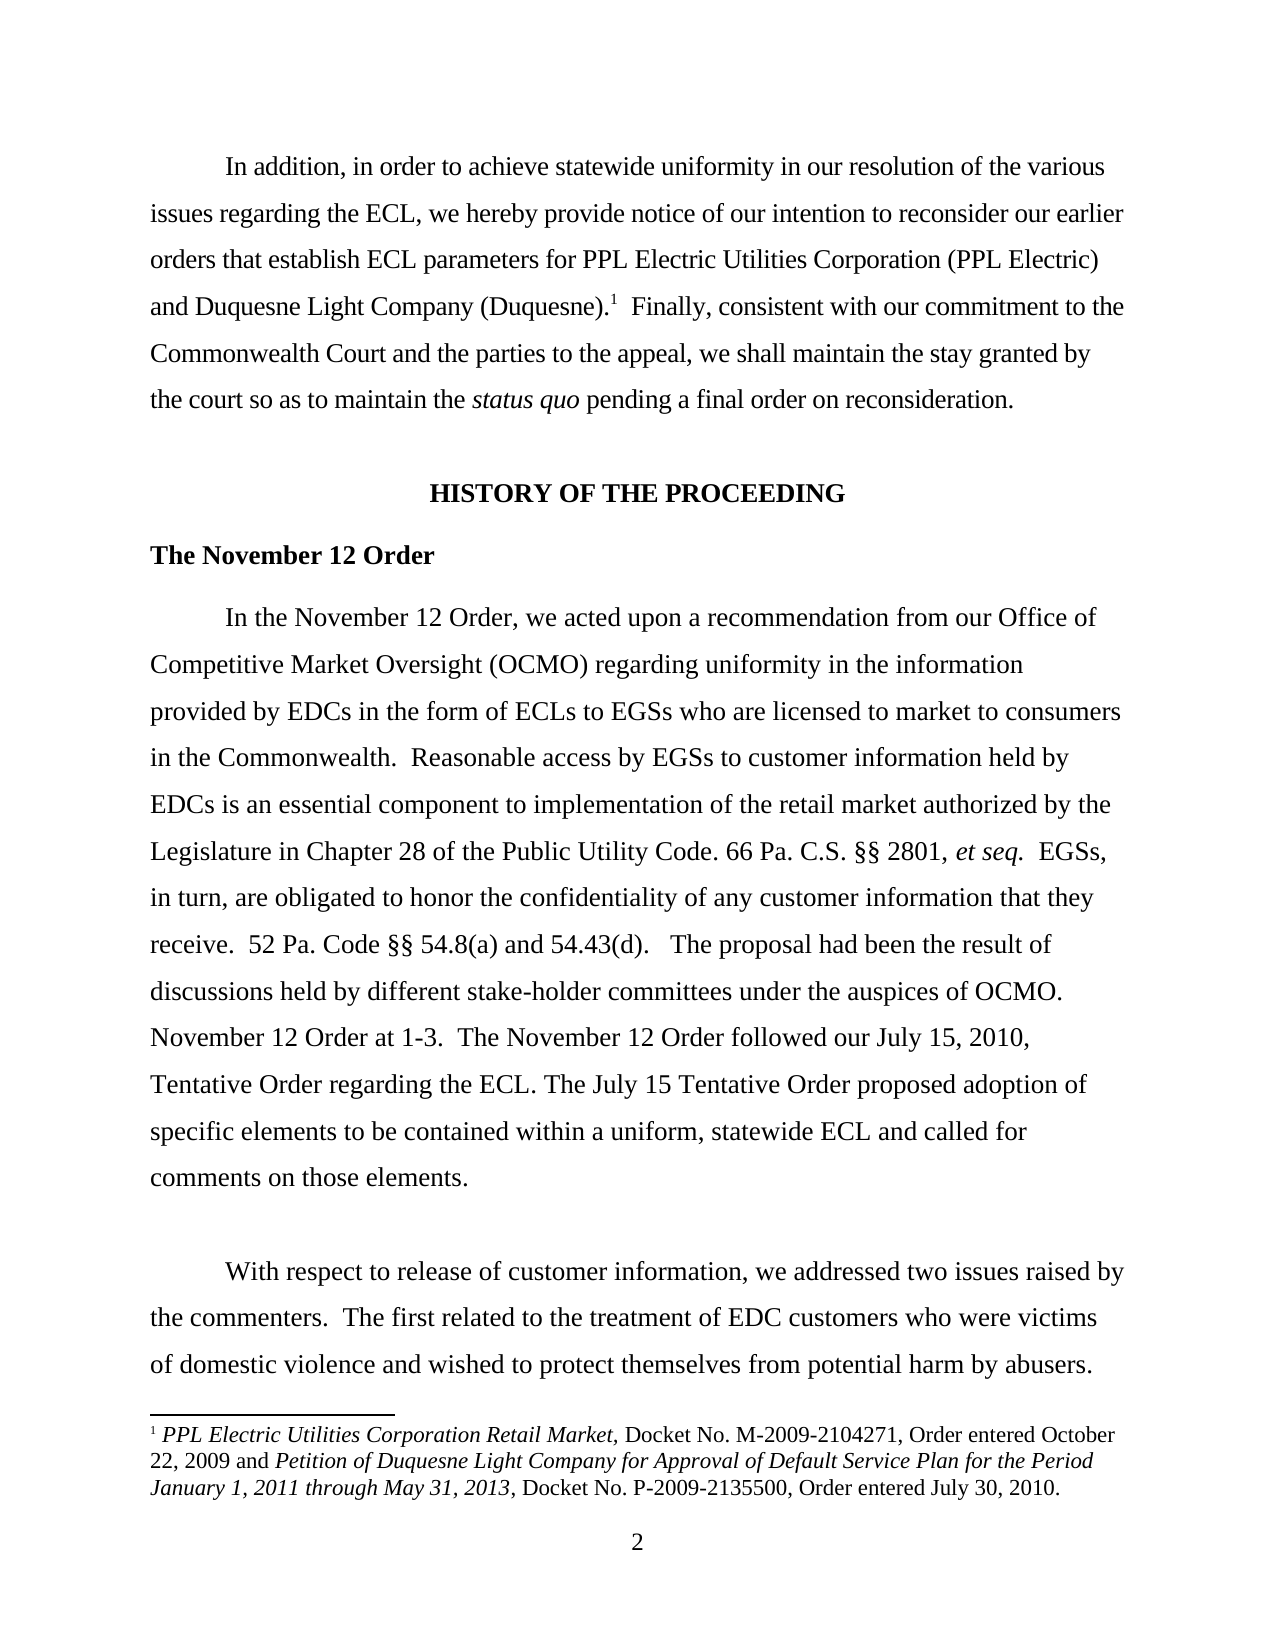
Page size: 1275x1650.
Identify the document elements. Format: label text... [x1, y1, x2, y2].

text In addition, in order to achieve statewide uniformity in our resolution of the various issues regarding the ECL, we hereby provide notice of our intention to reconsider our earlier orders that establish ECL parameters for PPL Electric Utilities Corporation (PPL Electric) and Duquesne Light Company (Duquesne). Finally, consistent with our commitment to the Commonwealth Court and the parties to the appeal, we shall maintain the stay granted by the court so as to maintain the status quo pending a final order on reconsideration. [150, 150, 1125, 414]
text The November 12 Order [150, 539, 1125, 570]
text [150, 1254, 1125, 1379]
text HISTORY OF THE PROCEEDING [150, 477, 1125, 508]
text In the November 12 Order, we acted upon a recommendation from our Office of Competitive Market Oversight (OCMO) regarding uniformity in the information provided by EDCs in the form of ECLs to EGSs who are licensed to market to consumers in the Commonwealth. Reasonable access by EGSs to customer information held by EDCs is an essential component to implementation of the retail market authorized by the Legislature in Chapter 28 of the Public Utility Code. 66 Pa. C.S. §§ 2801, et seq. EGSs, in turn, are obligated to honor the confidentiality of any customer information that they receive. 52 Pa. Code §§ 54.8(a) and 54.43(d). The proposal had been the result of discussions held by different stake-holder committees under the auspices of OCMO. November 12 Order at 1-3. The November 12 Order followed our July 15, 2010, Tentative Order regarding the ECL. The July 15 Tentative Order proposed adoption of specific elements to be contained within a uniform, statewide ECL and called for comments on those elements. [150, 601, 1125, 1192]
